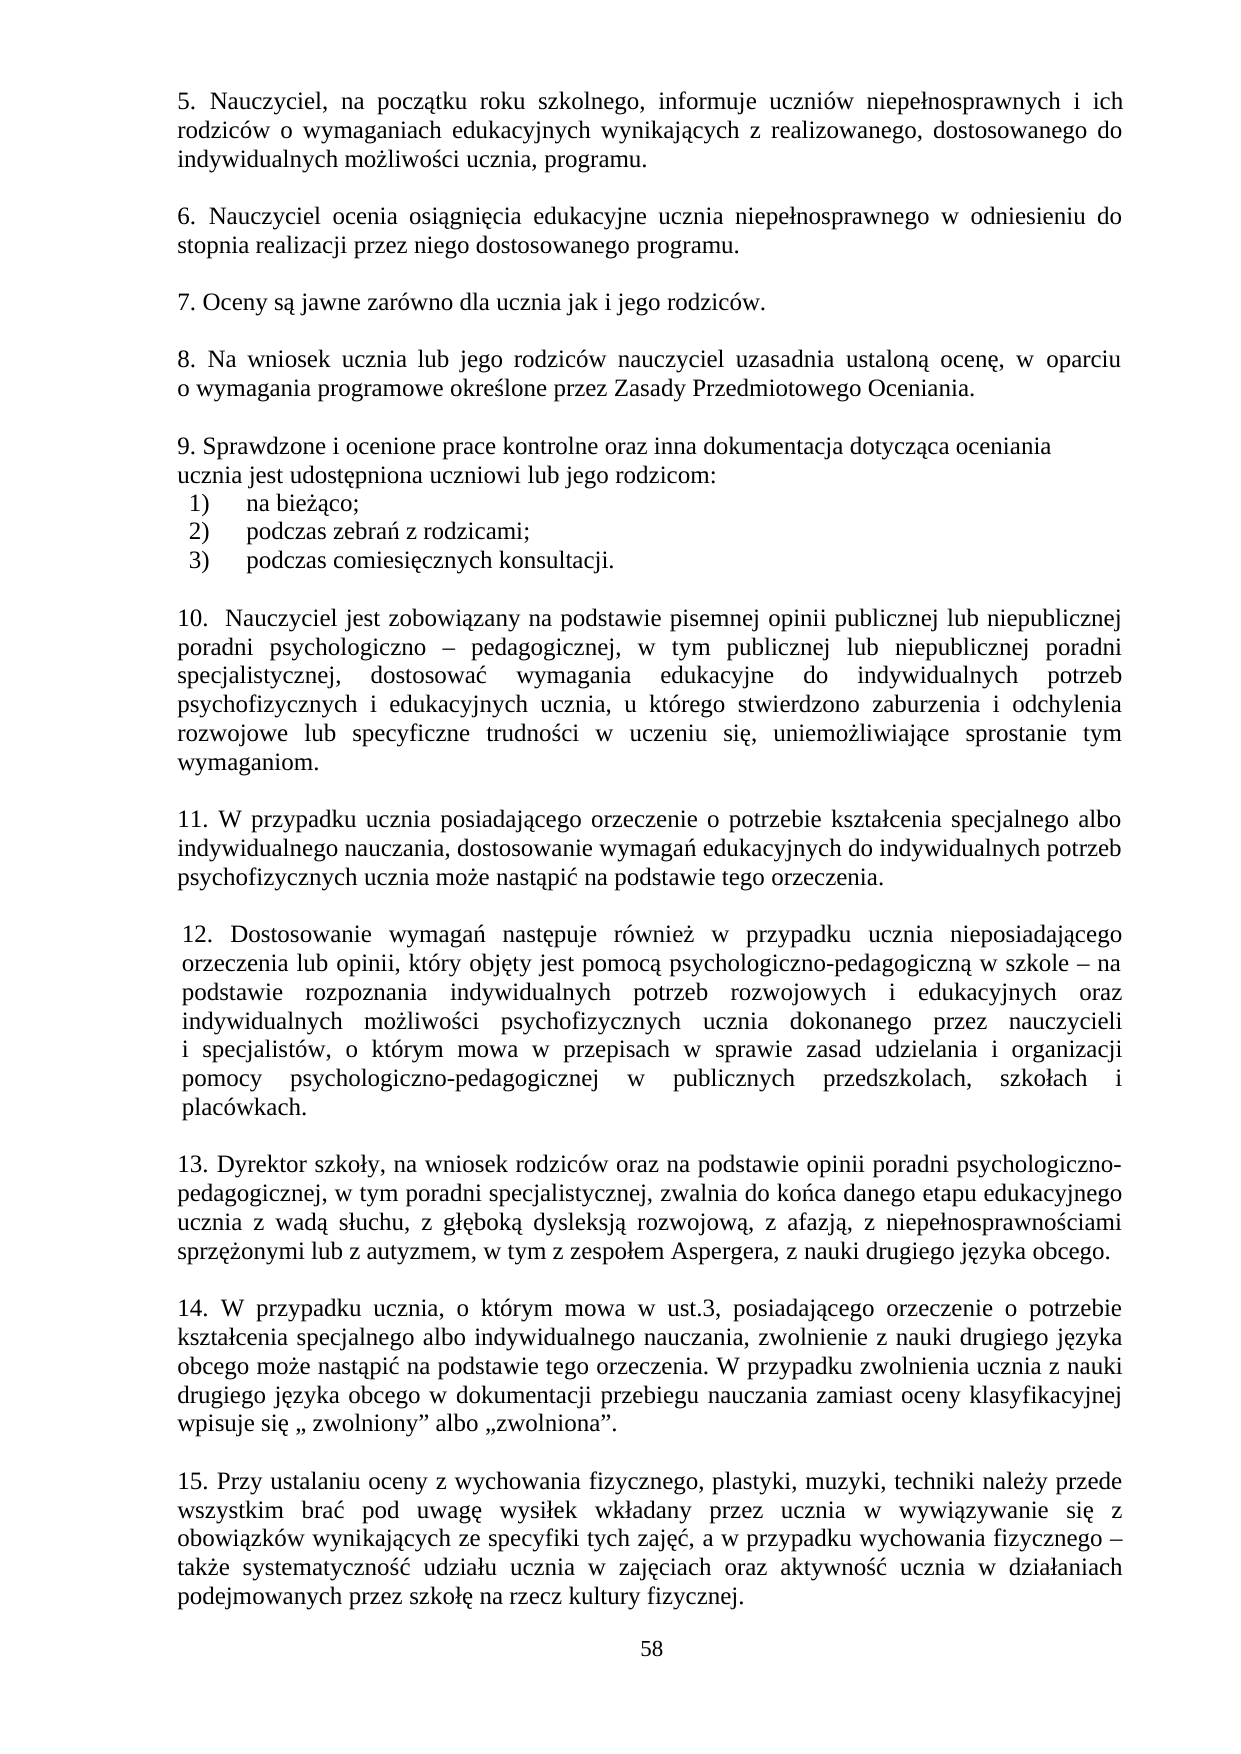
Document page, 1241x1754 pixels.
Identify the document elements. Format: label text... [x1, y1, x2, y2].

list Nauczyciel jest zobowiązany na podstawie pisemnej opinii publicznej lub niepublicznej poradni psychologiczno – pedagogicznej, w tym publicznej lub niepublicznej poradni specjalistycznej, dostosować wymagania edukacyjne do indywidualnych potrzeb psychofizycznych i edukacyjnych ucznia, u którego stwierdzono zaburzenia i odchylenia rozwojowe lub specyficzne trudności w uczeniu się, uniemożliwiające sprostanie tym wymaganiom. [177, 603, 1122, 776]
text o wymagania programowe określone przez Zasady Przedmiotowego Oceniania. [177, 373, 1134, 402]
list Dyrektor szkoły, na wniosek rodziców oraz na podstawie opinii poradni psychologiczno- pedagogicznej, w tym poradni specjalistycznej, zwalnia do końca danego etapu edukacyjnego ucznia z wadą słuchu, z głęboką dysleksją rozwojową, z afazją, z niepełnosprawnościami sprzężonymi lub z autyzmem, w tym z zespołem Aspergera, z nauki drugiego języka obcego. [177, 1149, 1123, 1264]
list W przypadku ucznia, o którym mowa w ust.3, posiadającego orzeczenie o potrzebie kształcenia specjalnego albo indywidualnego nauczania, zwolnienie z nauki drugiego języka obcego może nastąpić na podstawie tego orzeczenia. W przypadku zwolnienia ucznia z nauki drugiego języka obcego w dokumentacji przebiegu nauczania zamiast oceny klasyfikacyjnej wpisuje się „ zwolniony” albo „zwolniona”. [177, 1293, 1123, 1437]
list Na wniosek ucznia lub jego rodziców nauczyciel uzasadnia ustaloną ocenę, w oparciu [177, 345, 1134, 373]
list Przy ustalaniu oceny z wychowania fizycznego, plastyki, muzyki, techniki należy przede wszystkim brać pod uwagę wysiłek wkładany przez ucznia w wywiązywanie się z obowiązków wynikających ze specyfiki tych zajęć, a w przypadku wychowania fizycznego – także systematyczność udziału ucznia w zajęciach oraz aktywność ucznia w działaniach podejmowanych przez szkołę na rzecz kultury fizycznej. [177, 1466, 1123, 1610]
list na bieżąco; [188, 488, 1134, 517]
list podczas comiesięcznych konsultacji. [188, 546, 1134, 574]
list Nauczyciel, na początku roku szkolnego, informuje uczniów niepełnosprawnych i ich rodziców o wymaganiach edukacyjnych wynikających z realizowanego, dostosowanego do indywidualnych możliwości ucznia, programu. [177, 86, 1123, 172]
list Oceny są jawne zarówno dla ucznia jak i jego rodziców. [177, 287, 1134, 316]
list Sprawdzone i ocenione prace kontrolne oraz inna dokumentacja dotycząca oceniania ucznia jest udostępniona uczniowi lub jego rodzicom: [177, 431, 1122, 488]
list Nauczyciel ocenia osiągnięcia edukacyjne ucznia niepełnosprawnego w odniesieniu do stopnia realizacji przez niego dostosowanego programu. [177, 201, 1123, 259]
list W przypadku ucznia posiadającego orzeczenie o potrzebie kształcenia specjalnego albo indywidualnego nauczania, dostosowanie wymagań edukacyjnych do indywidualnych potrzeb psychofizycznych ucznia może nastąpić na podstawie tego orzeczenia. [177, 804, 1122, 891]
list podczas zebrań z rodzicami; [188, 517, 1134, 546]
list Dostosowanie wymagań następuje również w przypadku ucznia nieposiadającego orzeczenia lub opinii, który objęty jest pomocą psychologiczno-pedagogiczną w szkole – na podstawie rozpoznania indywidualnych potrzeb rozwojowych i edukacyjnych oraz indywidualnych możliwości psychofizycznych ucznia dokonanego przez nauczycieli i specjalistów, o którym mowa w przepisach w sprawie zasad udzielania i organizacji pomocy psychologiczno-pedagogicznej w publicznych przedszkolach, szkołach i placówkach. [182, 919, 1122, 1121]
